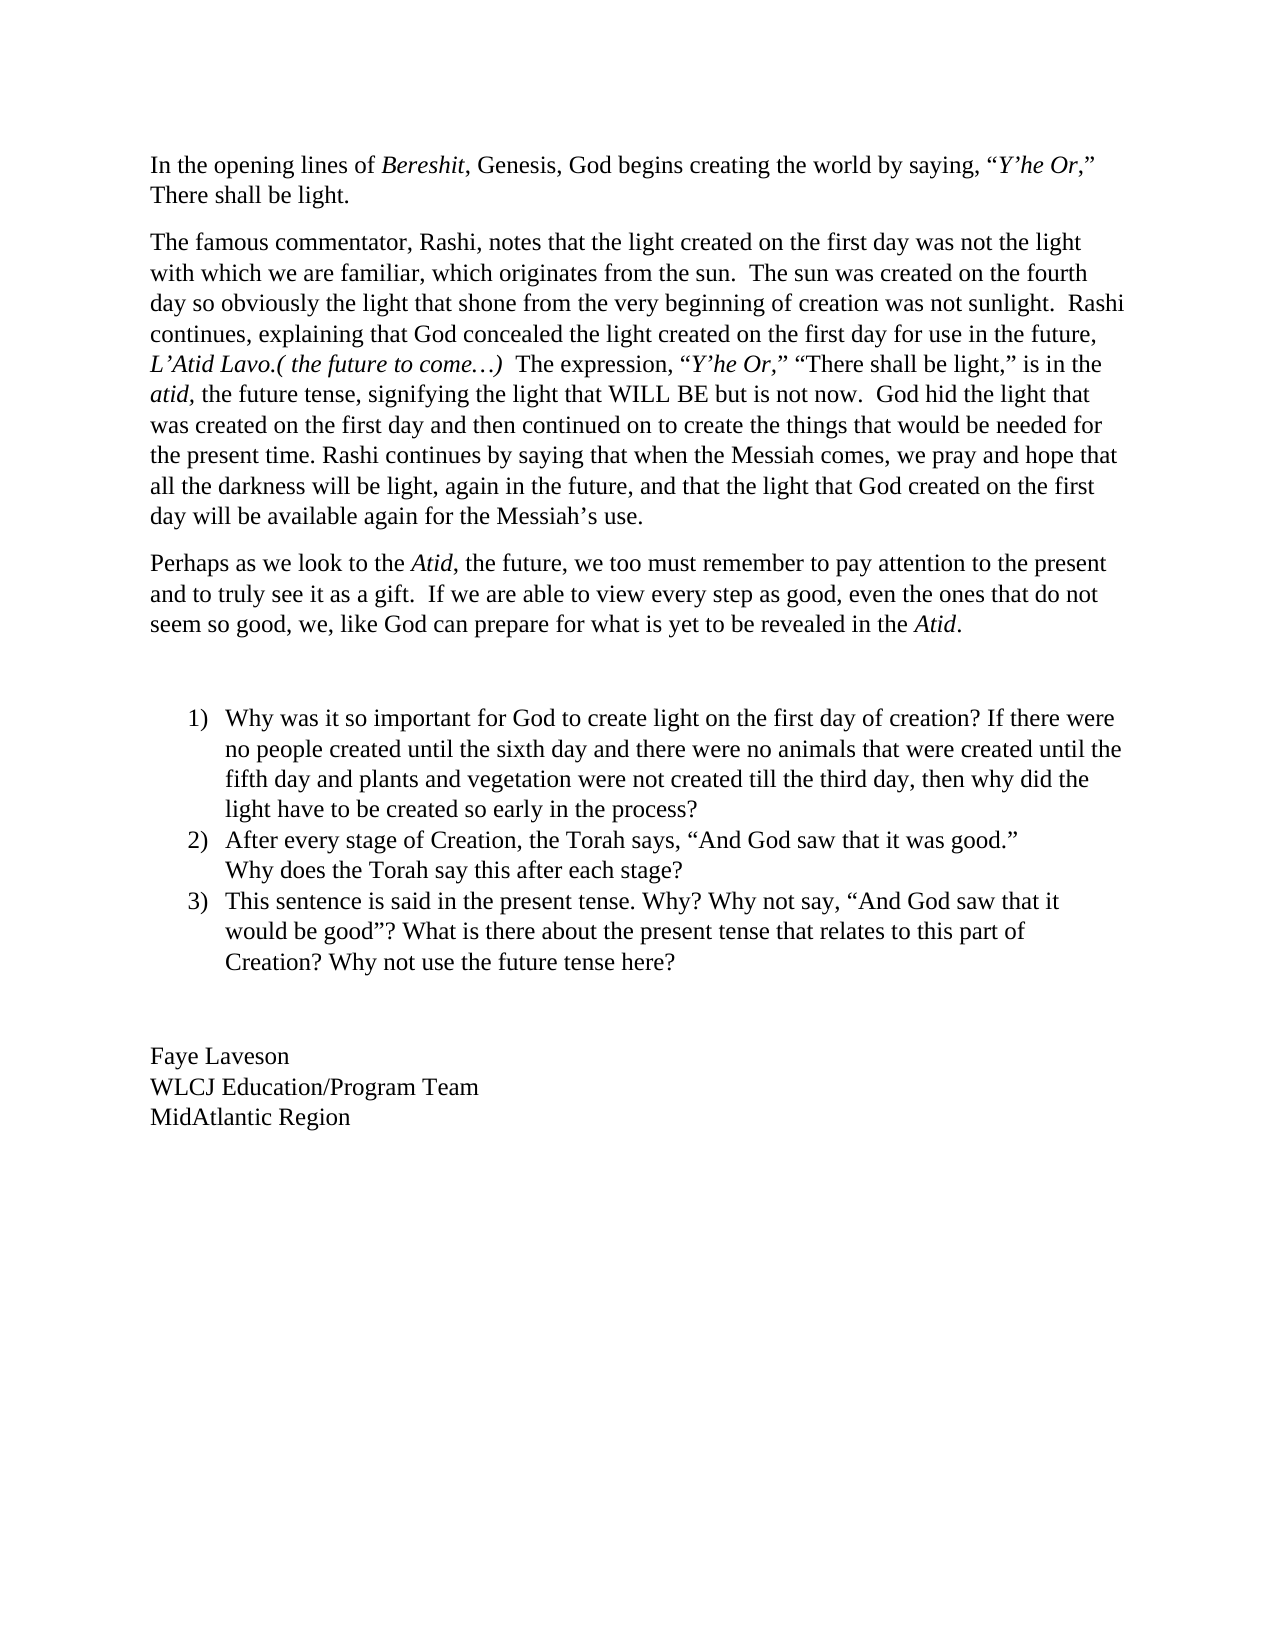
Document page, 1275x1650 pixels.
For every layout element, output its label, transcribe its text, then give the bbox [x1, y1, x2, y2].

list Why was it so important for God to create light on the first day of creation? If there were no people created until the sixth day and there were no animals that were created until the fifth day and plants and vegetation were not created till the third day, then why did the light have to be created so early in the process? [187, 703, 1125, 823]
text WLCJ Education/Program Team [150, 1072, 1125, 1100]
text Faye Laveson [150, 1041, 1125, 1069]
list This sentence is said in the present tense. Why? Why not say, “And God saw that it would be good”? What is there about the present tense that relates to this part of Creation? Why not use the future tense here? [187, 886, 1125, 975]
text Perhaps as we look to the Atid, the future, we too must remember to pay attention to the present and to truly see it as a gift. If we are able to view every step as good, even the ones that do not seem so good, we, like God can prepare for what is yet to be revealed in the Atid. [150, 548, 1125, 638]
text The famous commentator, Rashi, notes that the light created on the first day was not the light with which we are familiar, which originates from the sun. The sun was created on the fourth day so obviously the light that shone from the very beginning of creation was not sunlight. Rashi continues, explaining that God concealed the light created on the first day for use in the future, L’Atid Lavo.( the future to come…) The expression, “Y’he Or,” “There shall be light,” is in the atid, the future tense, signifying the light that WILL BE but is not now. God hid the light that was created on the first day and then continued on to create the things that would be needed for the present time. Rashi continues by saying that when the Messiah comes, we pray and hope that all the darkness will be light, again in the future, and that the light that God created on the first day will be available again for the Messiah’s use. [150, 227, 1125, 530]
list Why does the Torah say this after each stage? [225, 855, 1125, 884]
list After every stage of Creation, the Torah says, “And God saw that it was good.” [187, 825, 1125, 854]
text In the opening lines of Bereshit, Genesis, God begins creating the world by saying, “Y’he Or,” There shall be light. [150, 150, 1125, 209]
text MidAtlantic Region [150, 1102, 1125, 1131]
